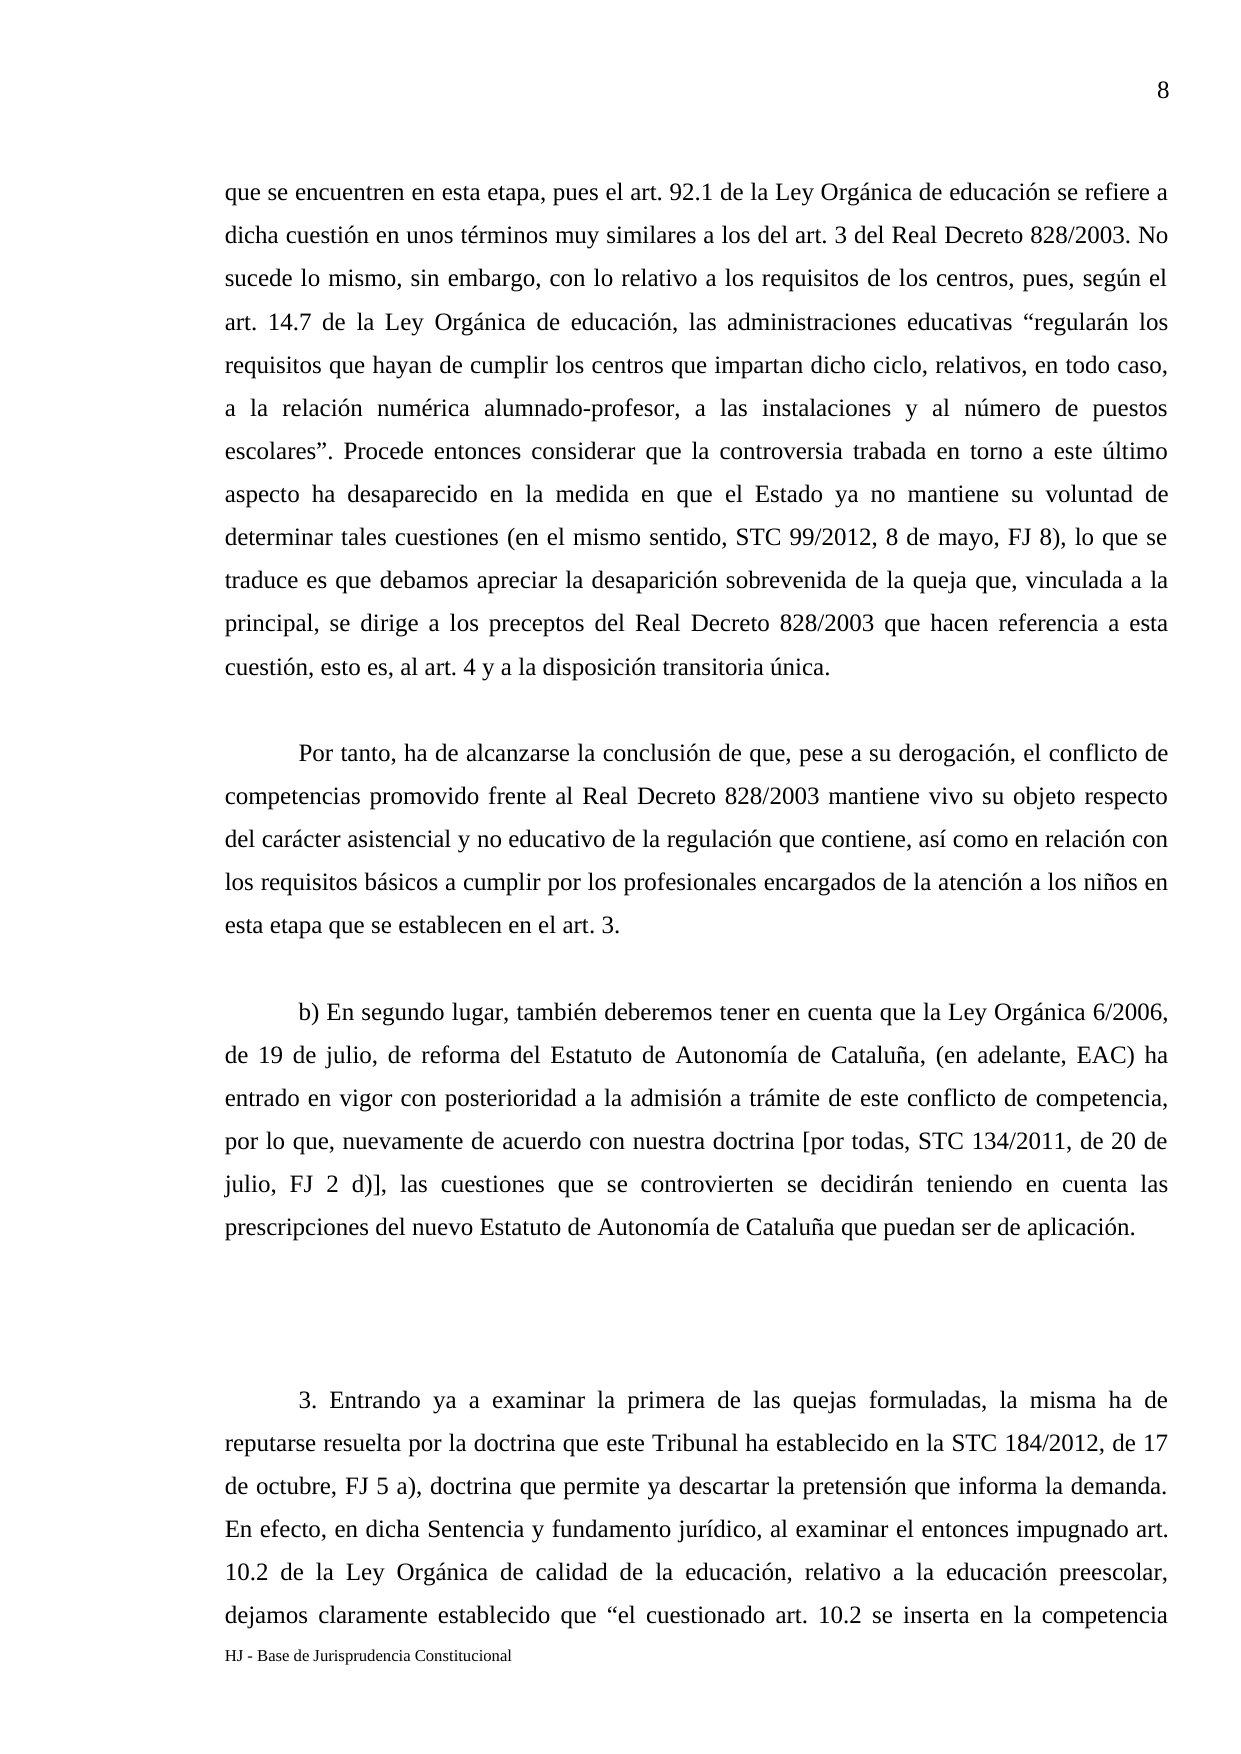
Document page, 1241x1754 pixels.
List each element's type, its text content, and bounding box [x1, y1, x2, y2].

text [224, 177, 1169, 680]
text Por tanto, ha de alcanzarse la conclusión de que, pese a su derogación, el conflicto de competencias promovido frente al Real Decreto 828/2003 mantiene vivo su objeto respecto del carácter asistencial y no educativo de la regulación que contiene, así como en relación con los requisitos básicos a cumplir por los profesionales encargados de la atención a los niños en esta etapa que se establecen en el art. 3. [224, 738, 1169, 939]
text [224, 1385, 1169, 1629]
text b) En segundo lugar, también deberemos tener en cuenta que la Ley Orgánica 6/2006, de 19 de julio, de reforma del Estatuto de Autonomía de Cataluña, (en adelante, EAC) ha entrado en vigor con posterioridad a la admisión a trámite de este conflicto de competencia, por lo que, nuevamente de acuerdo con nuestra doctrina [por todas, STC 134/2011, de 20 de julio, FJ 2 d)], las cuestiones que se controvierten se decidirán teniendo en cuenta las prescripciones del nuevo Estatuto de Autonomía de Cataluña que puedan ser de aplicación. [224, 997, 1169, 1241]
